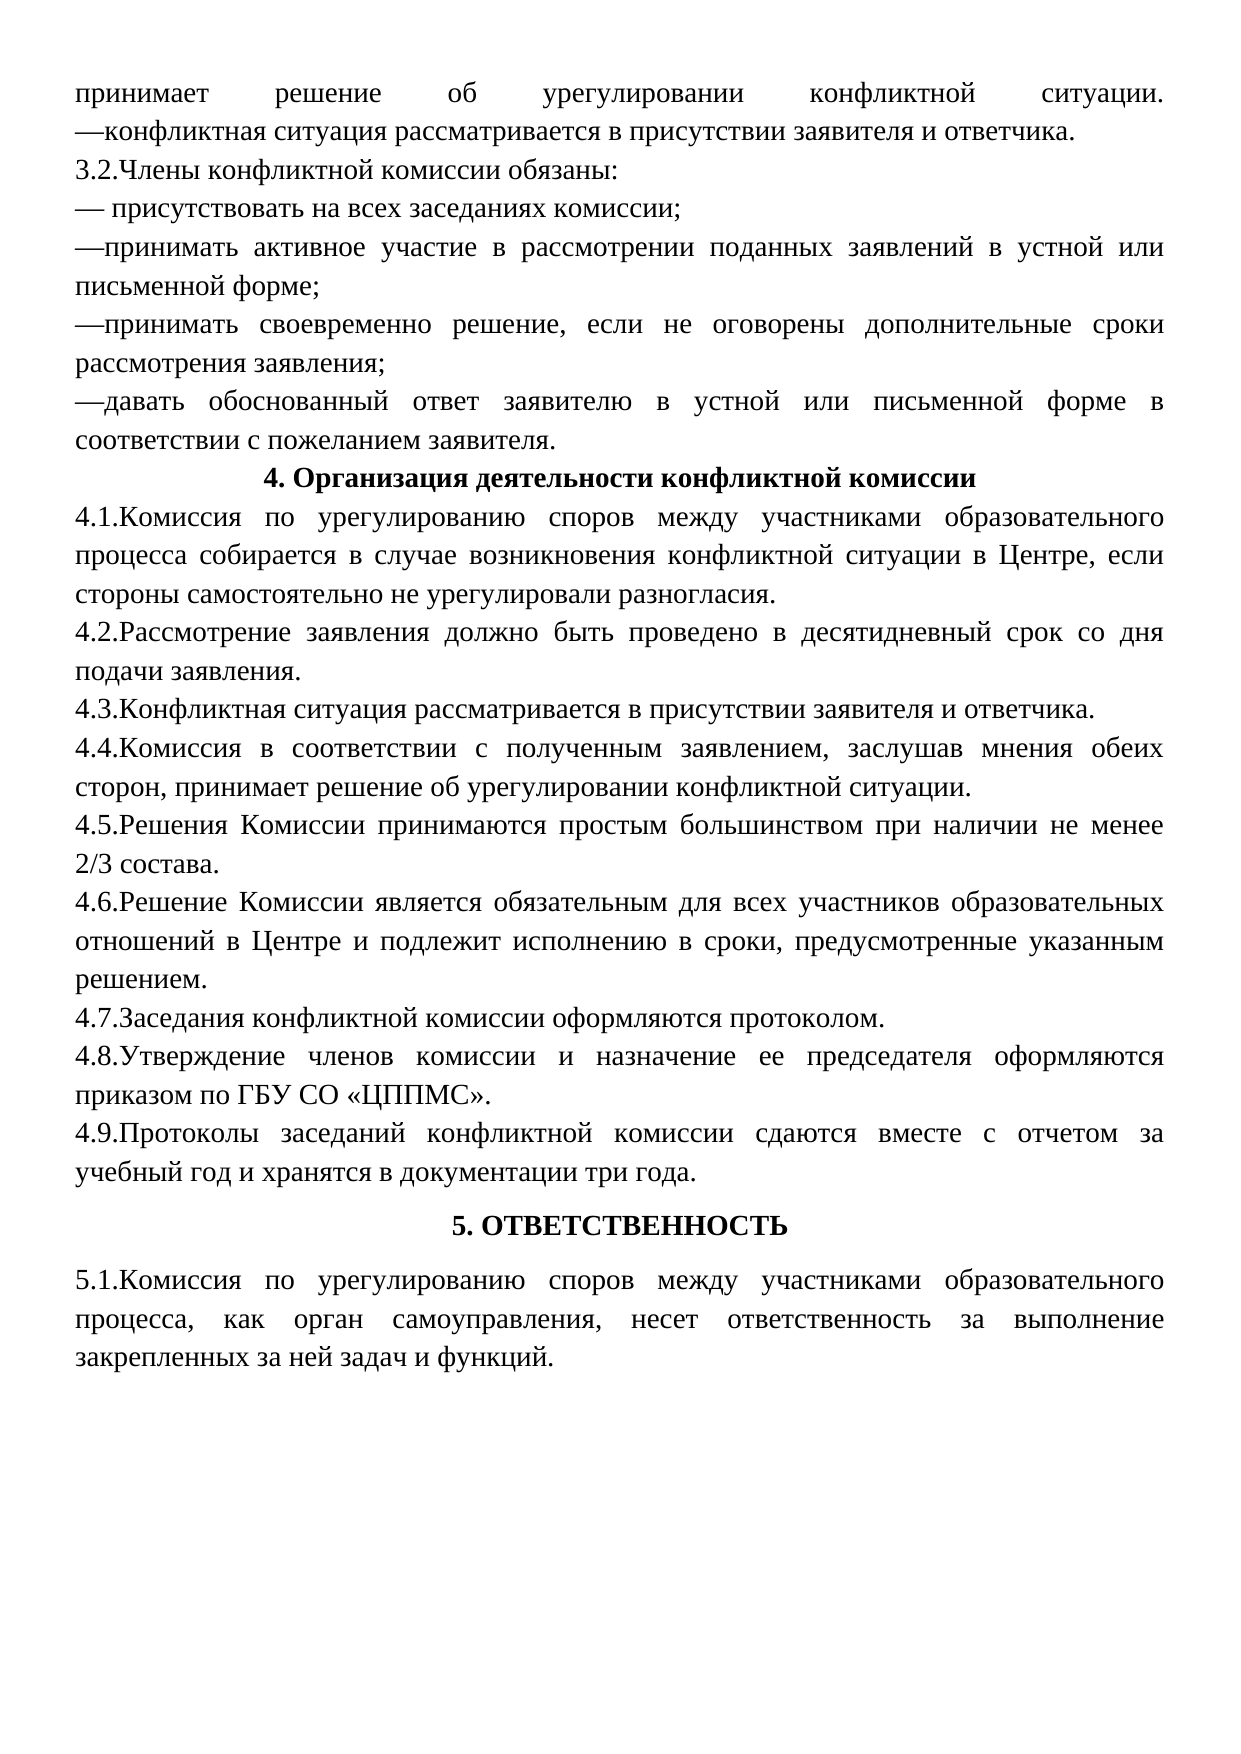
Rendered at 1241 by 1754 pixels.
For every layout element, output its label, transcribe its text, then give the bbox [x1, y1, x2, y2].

text —принимать активное участие в рассмотрении поданных заявлений в устной или письменной форме; [75, 229, 1165, 301]
text —давать обоснованный ответ заявителю в устной или письменной форме в соответствии с пожеланием заявителя. [75, 383, 1165, 455]
text 3.2.Члены конфликтной комиссии обязаны: [75, 152, 1165, 186]
text 4.1.Комиссия по урегулированию споров между участниками образовательного процесса собирается в случае возникновения конфликтной ситуации в Центре, если стороны самостоятельно не урегулировали разногласия. [75, 499, 1165, 609]
text 4.2.Рассмотрение заявления должно быть проведено в десятидневный срок со дня подачи заявления. [75, 614, 1165, 687]
text 4. Организация деятельности конфликтной комиссии [75, 460, 1165, 494]
text 5. ОТВЕТСТВЕННОСТЬ [75, 1208, 1165, 1242]
text 4.3.Конфликтная ситуация рассматривается в присутствии заявителя и ответчика. [75, 692, 1165, 725]
text 4.8.Утверждение членов комиссии и назначение ее председателя оформляются приказом по ГБУ СО «ЦППМС». [75, 1038, 1165, 1111]
text 5.1.Комиссия по урегулированию споров между участниками образовательного процесса, как орган самоуправления, несет ответственность за выполнение закрепленных за ней задач и функций. [75, 1262, 1165, 1373]
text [75, 108, 1165, 147]
text 4.5.Решения Комиссии принимаются простым большинством при наличии не менее 2/3 состава. [75, 807, 1165, 879]
text 4.6.Решение Комиссии является обязательным для всех участников образовательных отношений в Центре и подлежит исполнению в сроки, предусмотренные указанным решением. [75, 884, 1165, 995]
text —принимать своевременно решение, если не оговорены дополнительные сроки рассмотрения заявления; [75, 306, 1165, 378]
text 4.7.Заседания конфликтной комиссии оформляются протоколом. [75, 1000, 1165, 1033]
text 4.4.Комиссия в соответствии с полученным заявлением, заслушав мнения обеих сторон, принимает решение об урегулировании конфликтной ситуации. [75, 730, 1165, 802]
text — присутствовать на всех заседаниях комиссии; [75, 191, 1165, 224]
text 4.9.Протоколы заседаний конфликтной комиссии сдаются вместе с отчетом за учебный год и хранятся в документации три года. [75, 1116, 1165, 1188]
